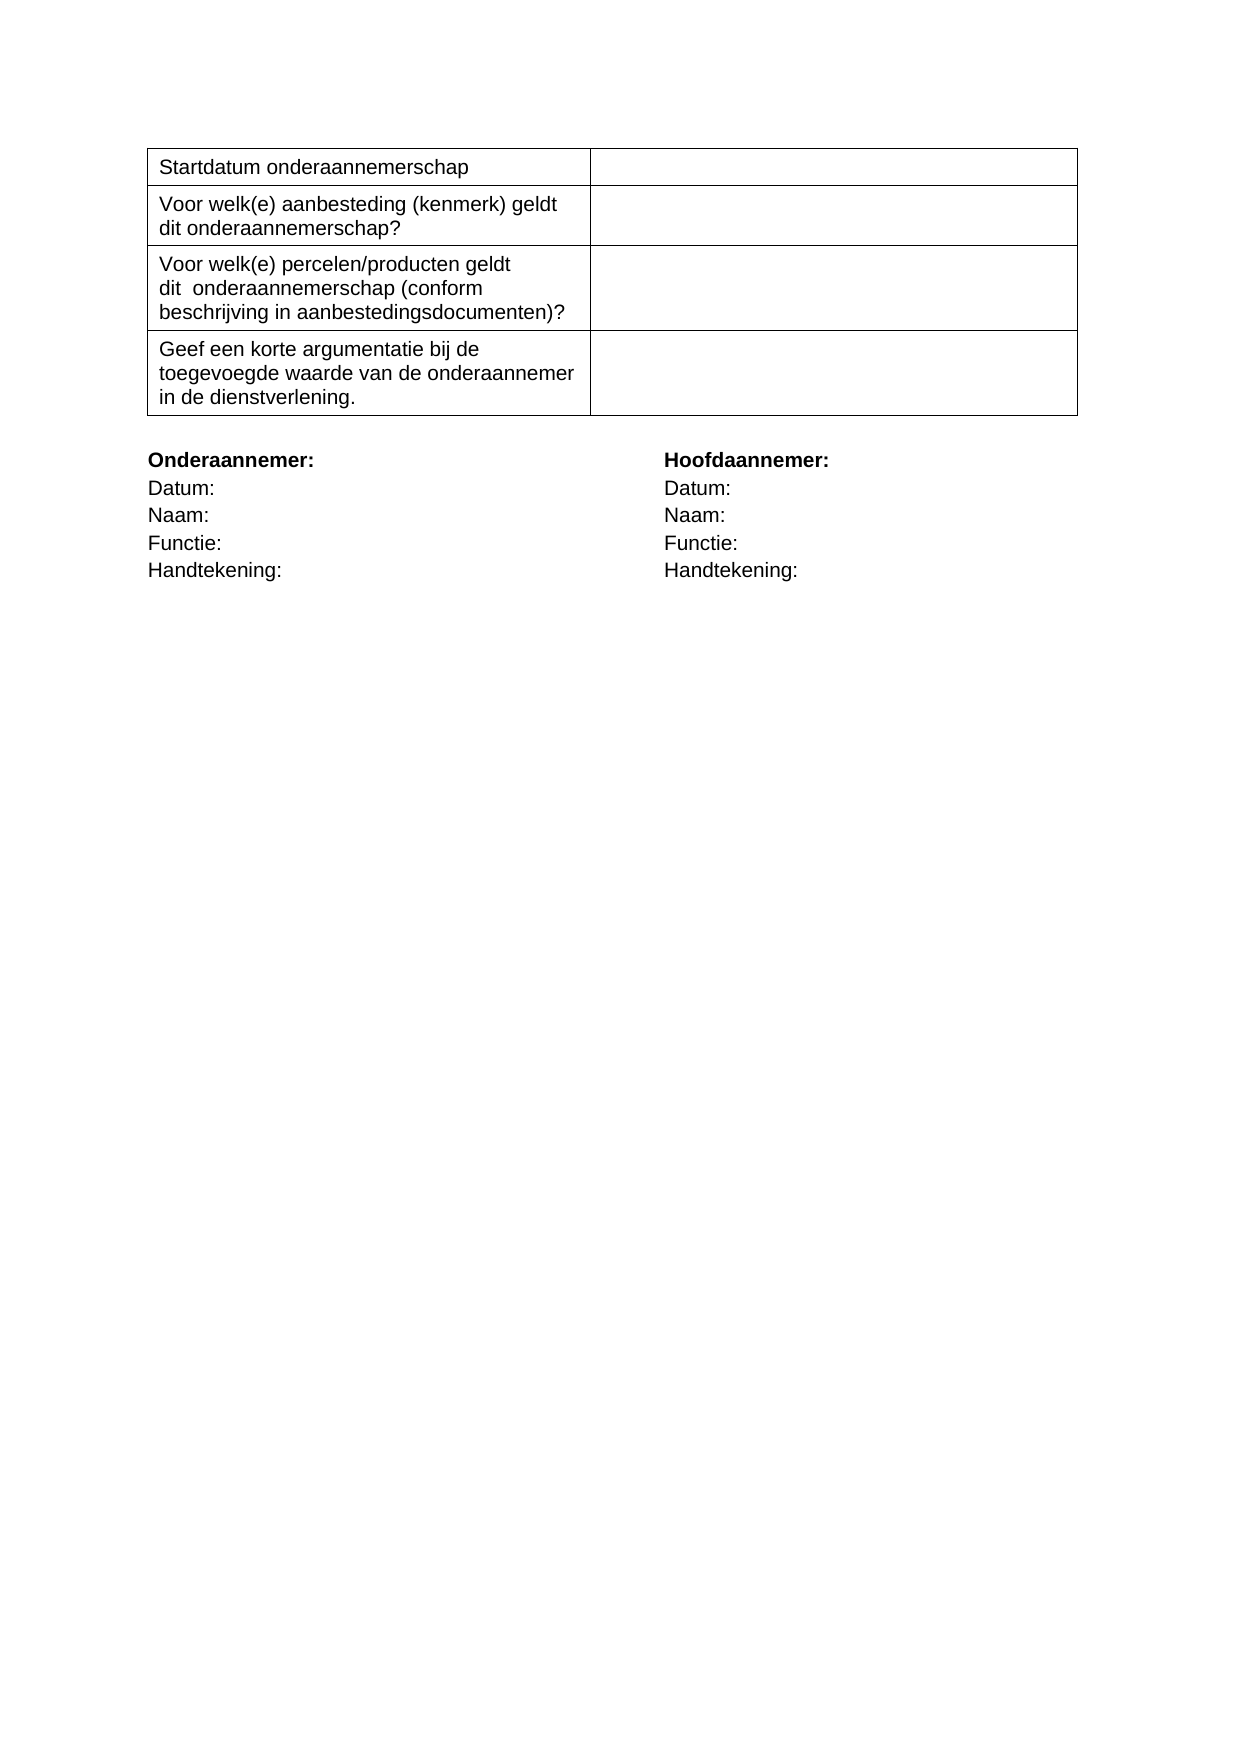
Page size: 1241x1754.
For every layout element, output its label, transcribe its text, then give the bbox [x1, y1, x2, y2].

table_cell Geef een korte argumentatie bij de toegevoegde waarde van de onderaannemer in de dienstverlening. [148, 331, 590, 415]
table_cell Voor welk(e) percelen/producten geldt dit onderaannemerschap (conform beschrijving in aanbestedingsdocumenten)? [148, 246, 590, 330]
table_cell Voor welk(e) aanbesteding (kenmerk) geldt dit onderaannemerschap? [148, 186, 590, 245]
table_cell [591, 331, 1077, 415]
table_header [591, 149, 1077, 184]
text Onderaannemer: Hoofdaannemer: Datum: Datum: Naam: Naam: Functie: Functie: Handtekening: Handtekening: [148, 416, 1093, 582]
table_cell [591, 186, 1077, 245]
table_header Startdatum onderaannemerschap [148, 149, 590, 184]
table_cell [591, 246, 1077, 330]
